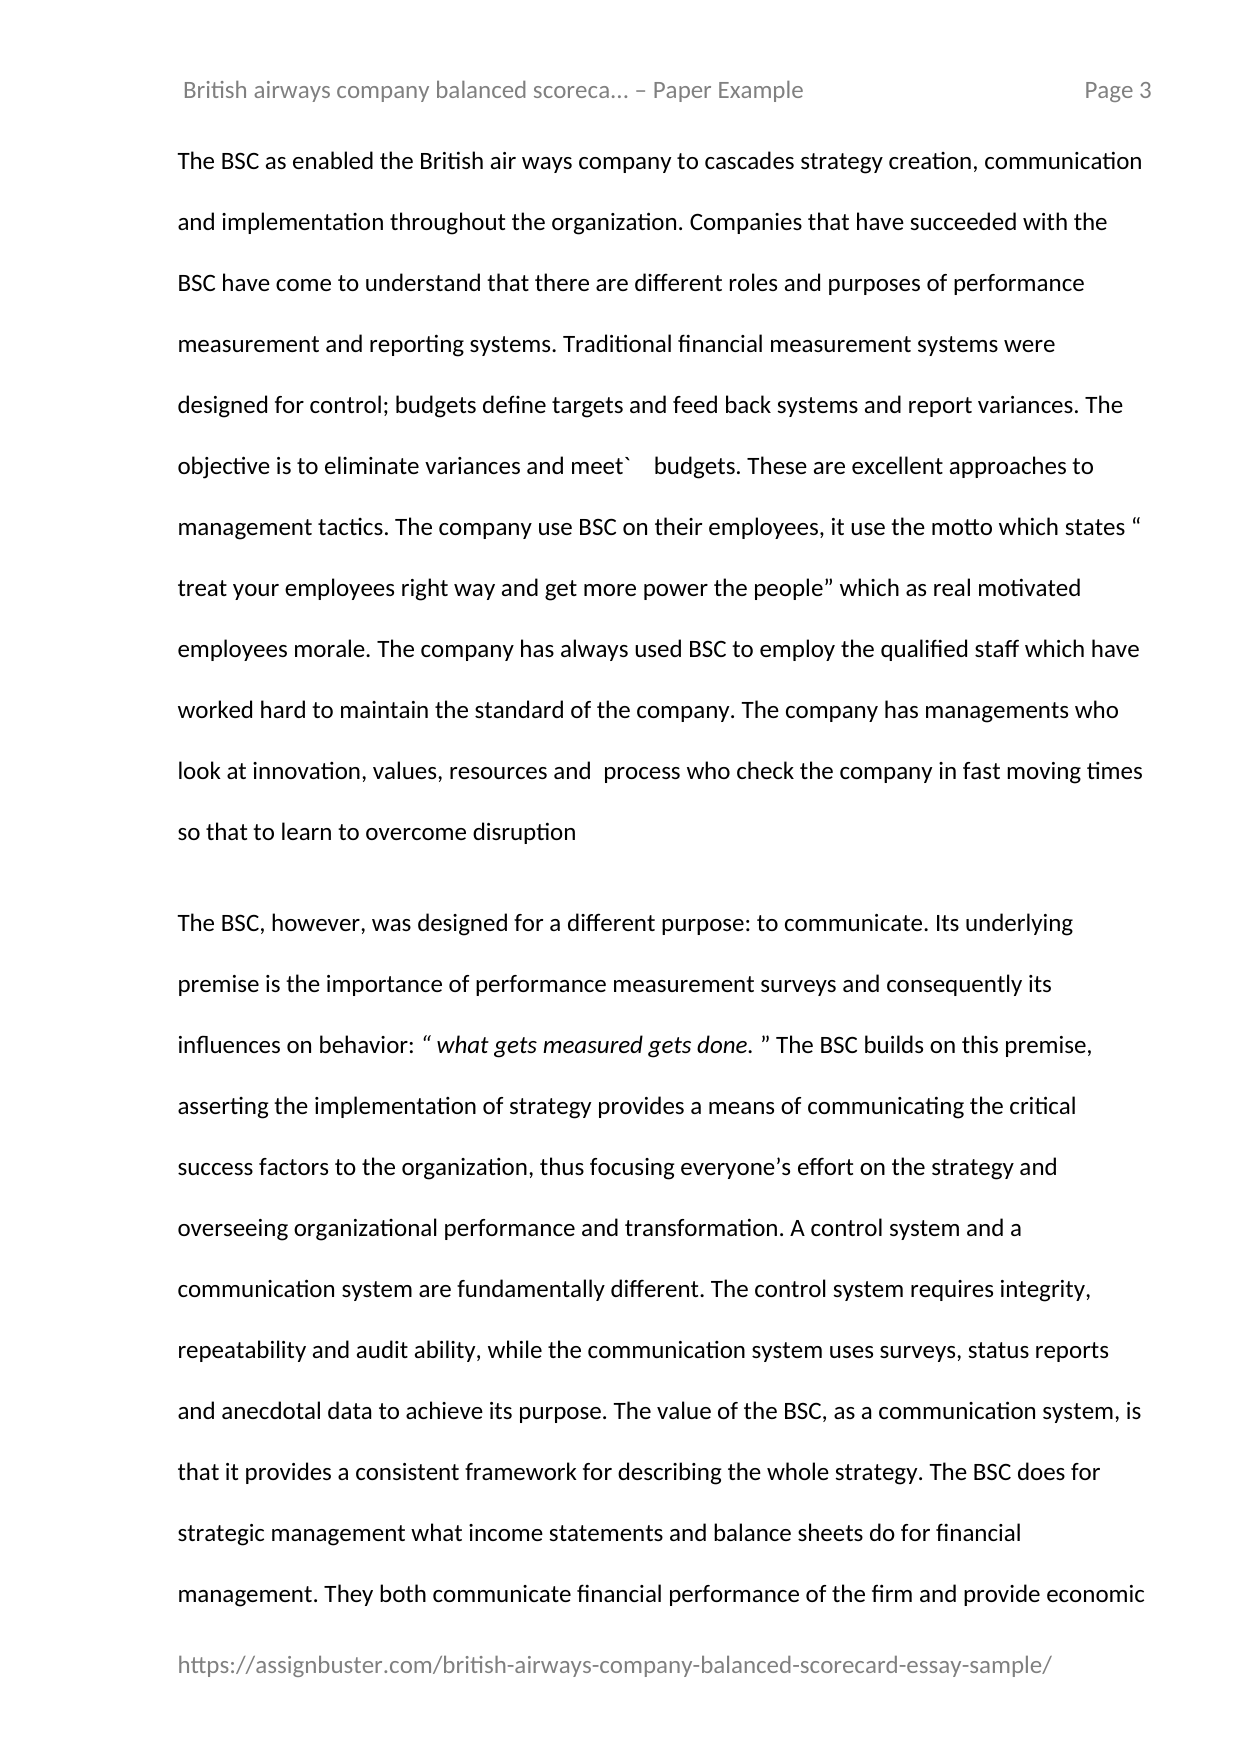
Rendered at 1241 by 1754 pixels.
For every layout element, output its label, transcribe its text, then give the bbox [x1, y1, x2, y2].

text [177, 907, 1152, 1609]
text The BSC as enabled the British air ways company to cascades strategy creation, communication and implementation throughout the organization. Companies that have succeeded with the BSC have come to understand that there are different roles and purposes of performance measurement and reporting systems. Traditional financial measurement systems were designed for control; budgets define targets and feed back systems and report variances. The objective is to eliminate variances and meet` budgets. These are excellent approaches to management tactics. The company use BSC on their employees, it use the motto which states “ treat your employees right way and get more power the people” which as real motivated employees morale. The company has always used BSC to employ the qualified staff which have worked hard to maintain the standard of the company. The company has managements who look at innovation, values, resources and process who check the company in fast moving times so that to learn to overcome disruption [177, 145, 1152, 847]
